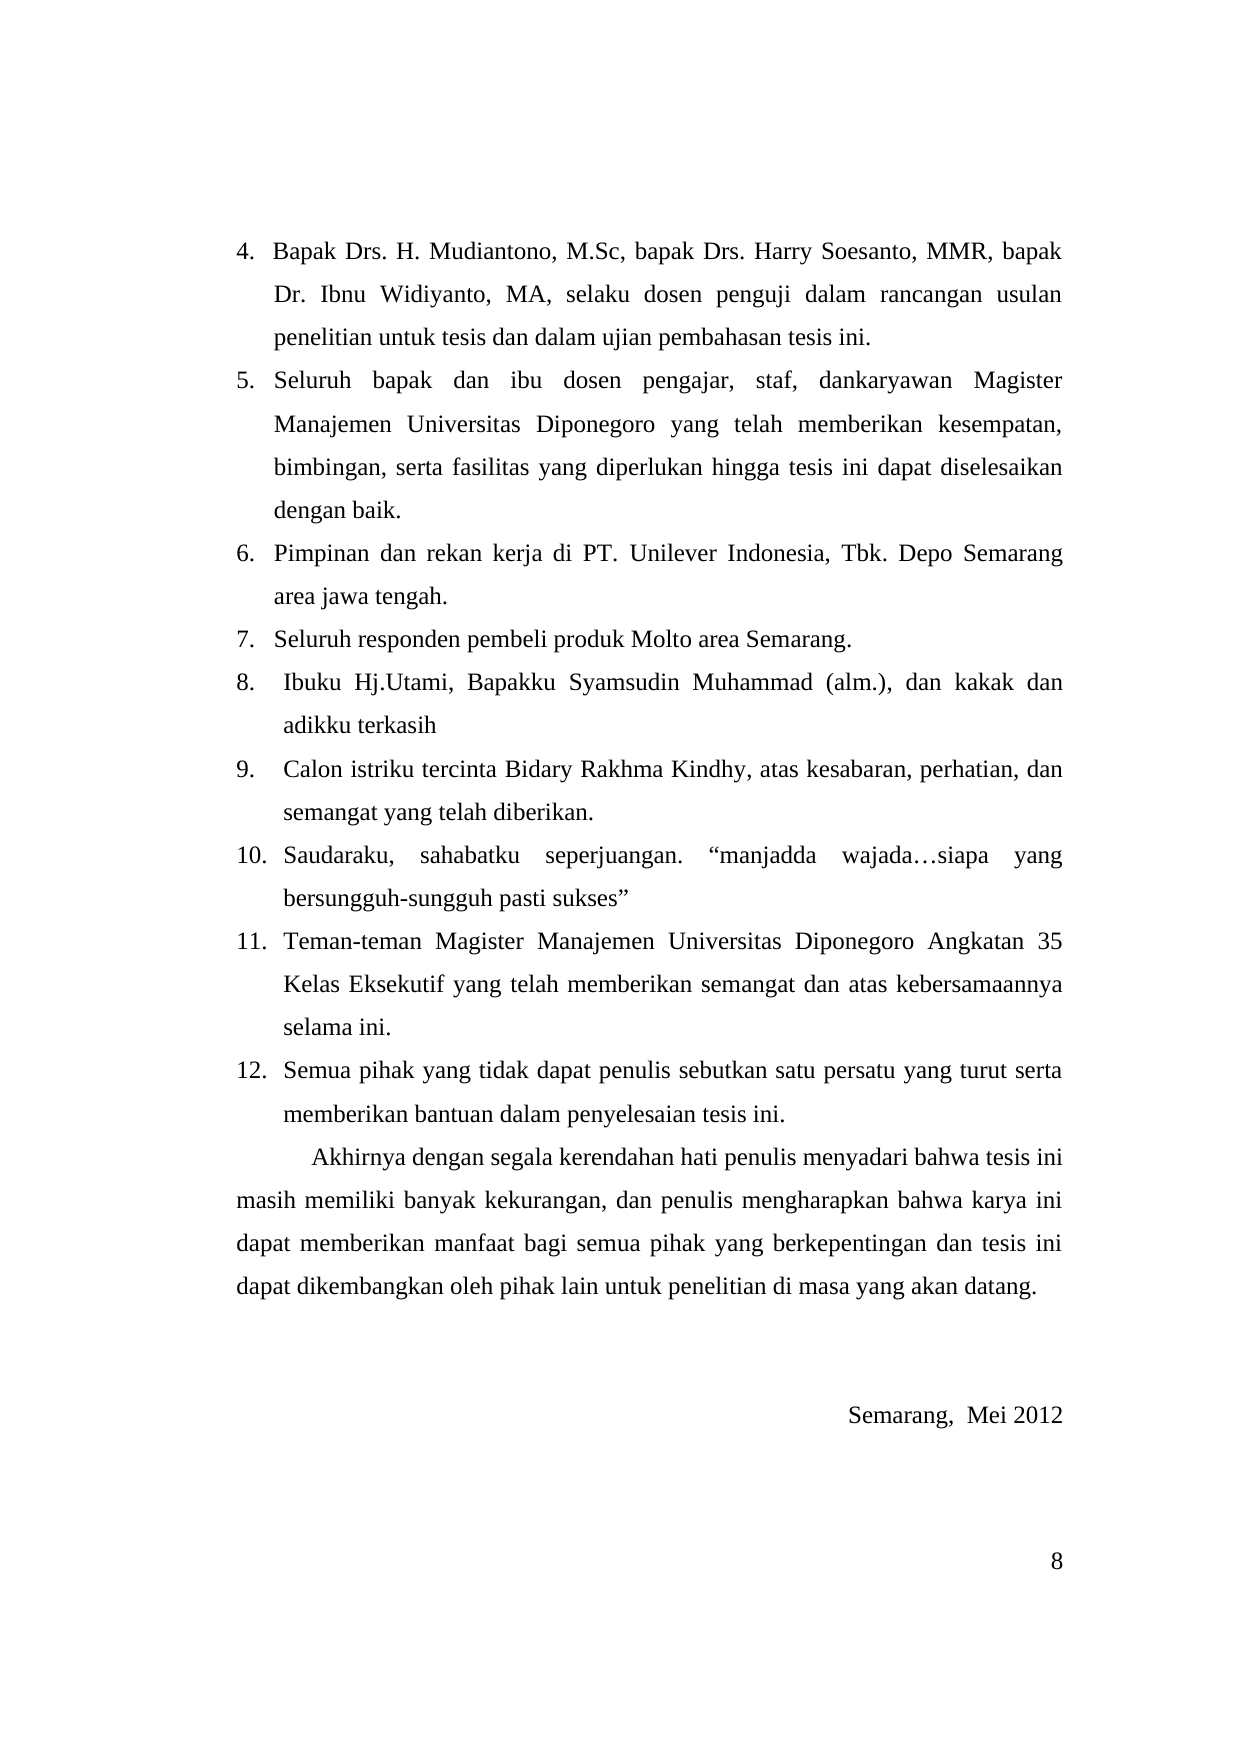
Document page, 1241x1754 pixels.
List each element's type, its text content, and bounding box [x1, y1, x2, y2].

text 8. Ibuku Hj.Utami, Bapakku Syamsudin Muhammad (alm.), dan kakak dan adikku terkasih [236, 667, 1063, 739]
text 5. Seluruh bapak dan ibu dosen pengajar, staf, dankaryawan Magister Manajemen Universitas Diponegoro yang telah memberikan kesempatan, bimbingan, serta fasilitas yang diperlukan hingga tesis ini dapat diselesaikan dengan baik. [236, 366, 1063, 524]
text Akhirnya dengan segala kerendahan hati penulis menyadari bahwa tesis ini masih memiliki banyak kekurangan, dan penulis mengharapkan bahwa karya ini dapat memberikan manfaat bagi semua pihak yang berkepentingan dan tesis ini dapat dikembangkan oleh pihak lain untuk penelitian di masa yang akan datang. [236, 1142, 1063, 1300]
text Semarang, Mei 2012 [236, 1401, 1063, 1429]
text 11. Teman-teman Magister Manajemen Universitas Diponegoro Angkatan 35 Kelas Eksekutif yang telah memberikan semangat dan atas kebersamaannya selama ini. [236, 926, 1063, 1041]
text 10. Saudaraku, sahabatku seperjuangan. “manjadda wajada…siapa yang bersungguh-sungguh pasti sukses” [236, 840, 1063, 912]
text 4. Bapak Drs. H. Mudiantono, M.Sc, bapak Drs. Harry Soesanto, MMR, bapak Dr. Ibnu Widiyanto, MA, selaku dosen penguji dalam rancangan usulan penelitian untuk tesis dan dalam ujian pembahasan tesis ini. [236, 236, 1063, 351]
text 12. Semua pihak yang tidak dapat penulis sebutkan satu persatu yang turut serta memberikan bantuan dalam penyelesaian tesis ini. [236, 1056, 1063, 1127]
text 6. Pimpinan dan rekan kerja di PT. Unilever Indonesia, Tbk. Depo Semarang area jawa tengah. [236, 538, 1063, 610]
text 9. Calon istriku tercinta Bidary Rakhma Kindhy, atas kesabaran, perhatian, dan semangat yang telah diberikan. [236, 754, 1063, 826]
text 7. Seluruh responden pembeli produk Molto area Semarang. [236, 624, 1063, 653]
